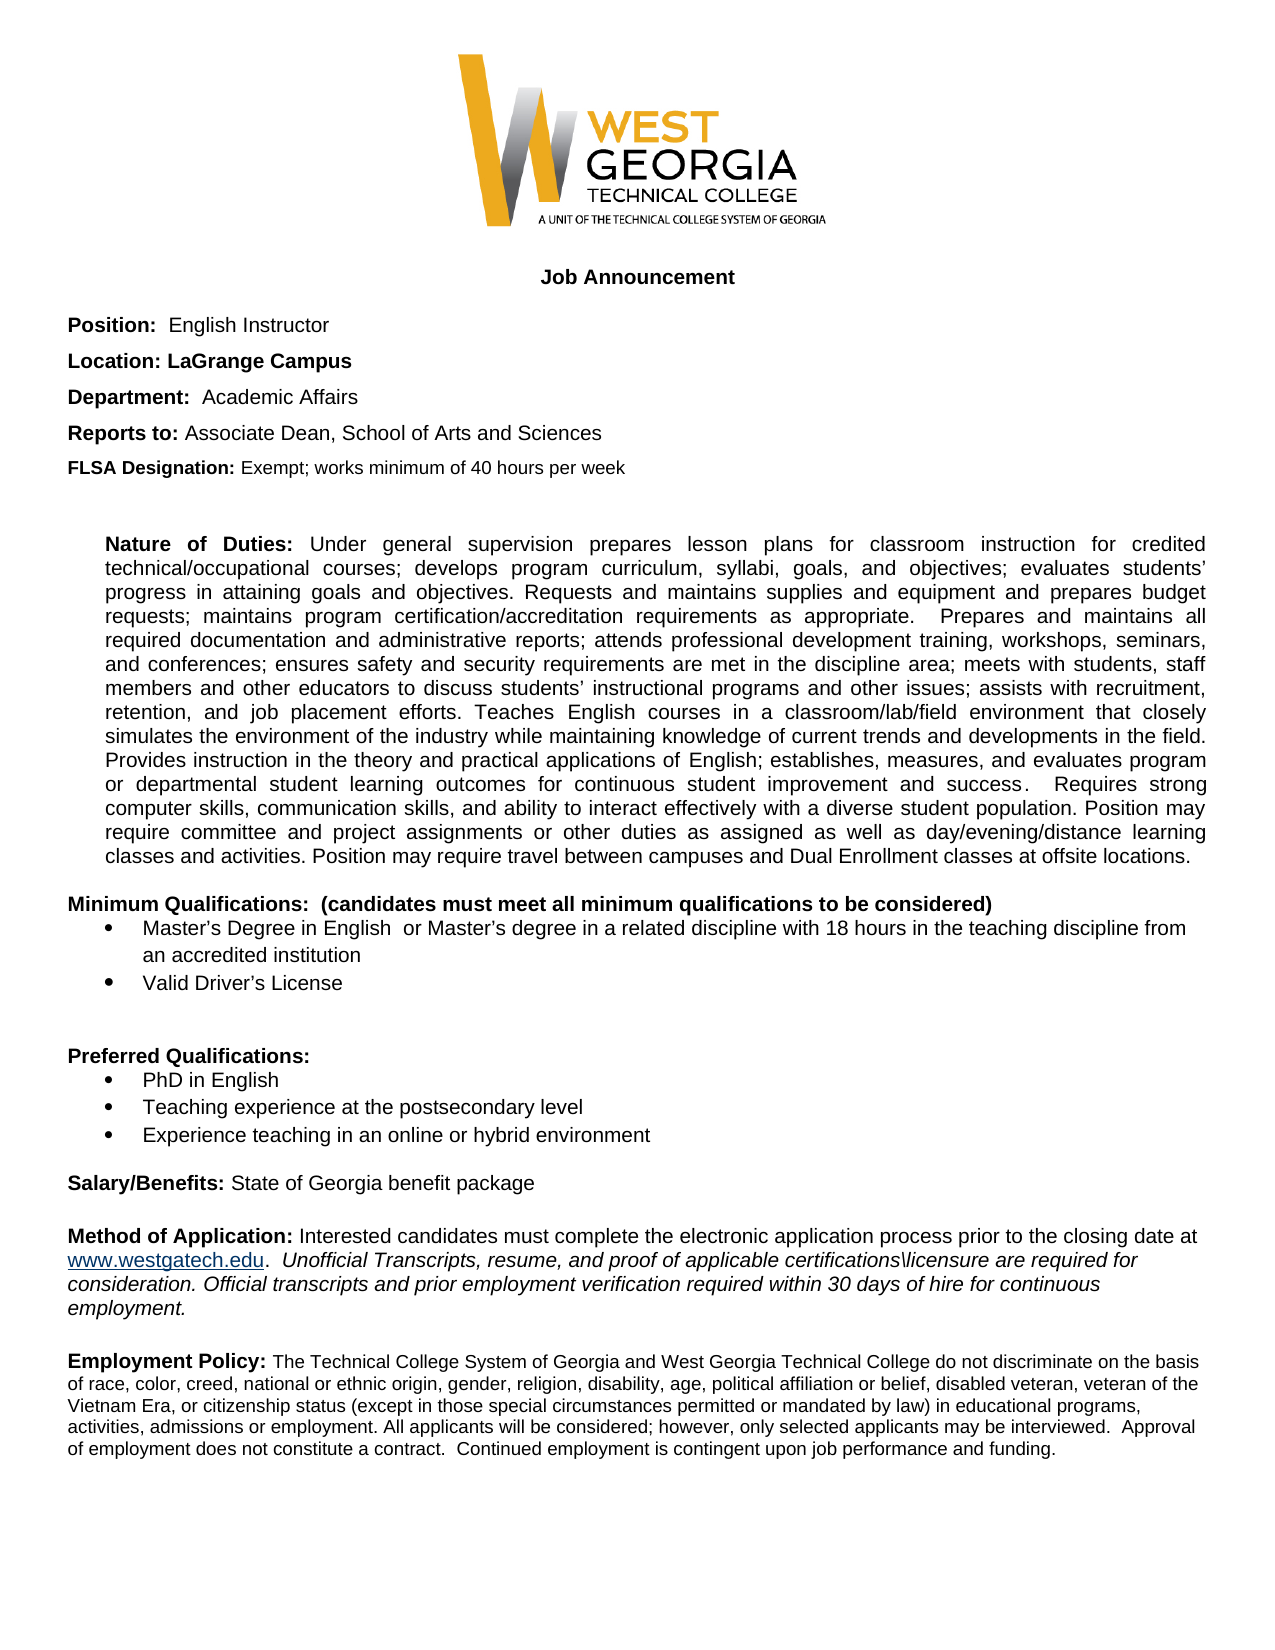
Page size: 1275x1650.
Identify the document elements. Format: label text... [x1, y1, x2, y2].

text Preferred Qualifications: [67, 1043, 1207, 1067]
text Job Announcement [67, 265, 1207, 289]
picture [444, 45, 831, 239]
text Position: Instructor [67, 313, 1207, 337]
text Department: Academic Affairs [67, 385, 1207, 409]
list Master’s Degree in or Master’s degree in a related discipline with 18 hours in the teaching discipline from an accredited institution [105, 916, 1207, 967]
text Minimum Qualifications: (candidates must meet all minimum qualifications to be considered) [67, 892, 1207, 916]
list Valid Driver’s License [105, 971, 1207, 995]
text Nature of Duties: Under general supervision prepares lesson plans for classroom instruction for credited technical/occupational courses; develops program curriculum, syllabi, goals, and objectives; evaluates students’ progress in attaining goals and objectives. Requests and maintains supplies and equipment and prepares budget requests; maintains program certification/accreditation requirements as appropriate. Prepares and maintains all required documentation and administrative reports; attends professional development training, workshops, seminars, and conferences; ensures safety and security requirements are met in the discipline area; meets with students, staff members and other educators to discuss students’ instructional programs and other issues; assists with recruitment, retention, and job placement efforts. Teaches courses in a classroom/lab/field environment that closely simulates the environment of the industry while maintaining knowledge of current trends and developments in the field. Provides instruction in the theory and practical applications of ; establishes, measures, and evaluates program or departmental student learning outcomes for continuous student improvement and success. Requires strong computer skills, communication skills, and ability to interact effectively with a diverse student population. Position may require committee and project assignments or other duties as assigned as well as day/evening/distance learning classes and activities. Position may require travel between campuses and Dual Enrollment classes at offsite locations. [105, 532, 1207, 868]
list PhD in [105, 1067, 1207, 1092]
text Employment Policy: The Technical College System of Georgia and West Georgia Technical College do not discriminate on the basis of race, color, creed, national or ethnic origin, gender, religion, disability, age, political affiliation or belief, disabled veteran, veteran of the Vietnam Era, or citizenship status (except in those special circumstances permitted or mandated by law) in educational programs, activities, admissions or employment. All applicants will be considered; however, only selected applicants may be interviewed. Approval of employment does not constitute a contract. Continued employment is contingent upon job performance and funding. [67, 1349, 1207, 1459]
text Salary/Benefits: State of Georgia benefit package [67, 1171, 1207, 1195]
list Experience teaching in an online or hybrid environment [105, 1123, 1207, 1147]
text FLSA Designation: Exempt; works minimum of 40 hours per week [67, 457, 1207, 478]
text Reports to: Associate Dean, School of Arts and Sciences [67, 421, 1207, 445]
text Location: [67, 349, 1207, 373]
text Method of Application: Interested candidates must complete the electronic application process prior to the closing date at www.westgatech.edu. Unofficial Transcripts, resume, and proof of applicable certifications\licensure are required for consideration. Official transcripts and prior employment verification required within 30 days of hire for continuous employment. [67, 1224, 1207, 1320]
list Teaching experience at the postsecondary level [105, 1095, 1207, 1119]
